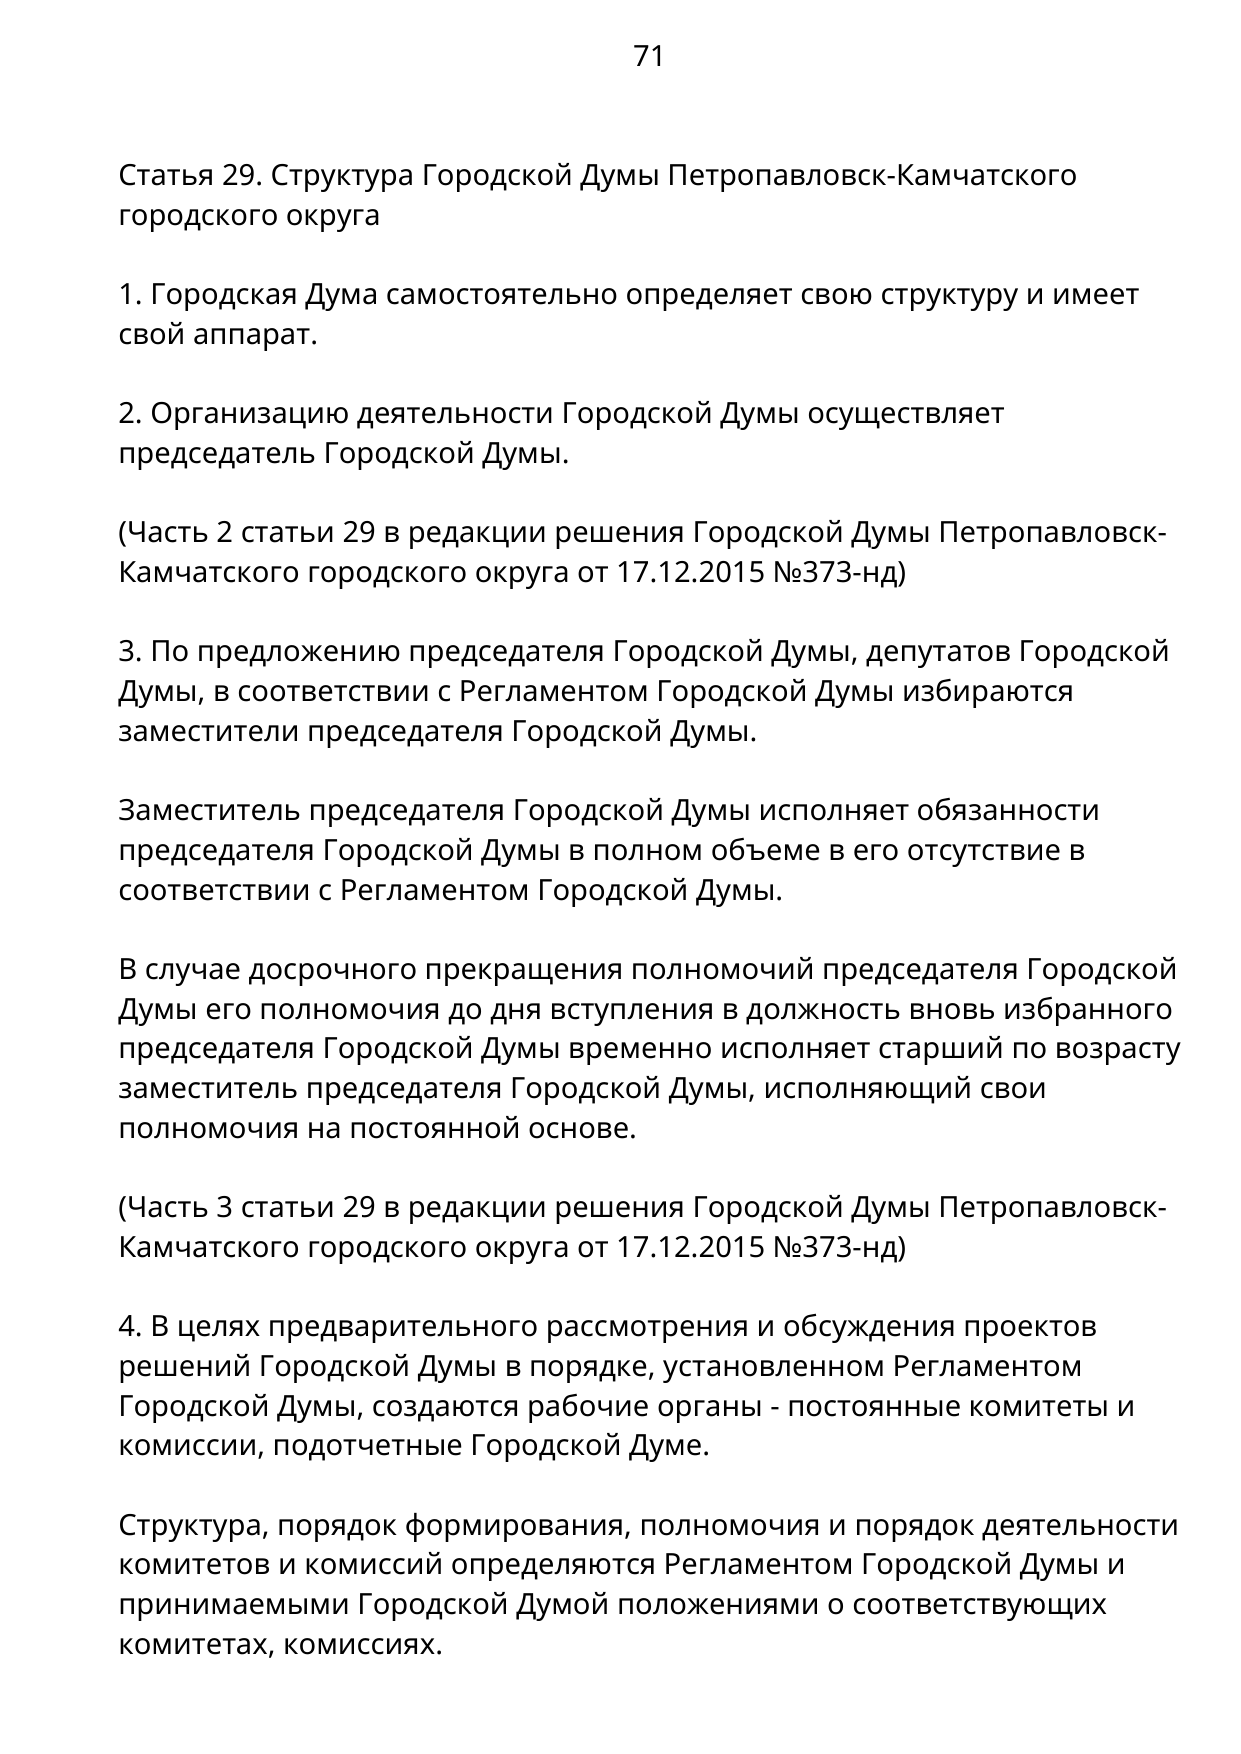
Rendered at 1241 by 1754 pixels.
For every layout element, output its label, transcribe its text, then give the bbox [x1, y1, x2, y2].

text (Часть 3 статьи 29 в редакции решения Городской Думы Петропавловск-Камчатского городского округа от 17.12.2015 №373-нд) [118, 1186, 1181, 1266]
text В случае досрочного прекращения полномочий председателя Городской Думы его полномочия до дня вступления в должность вновь избранного председателя Городской Думы временно исполняет старший по возрасту заместитель председателя Городской Думы, исполняющий свои полномочия на постоянной основе. [118, 948, 1181, 1147]
text 1. Городская Дума самостоятельно определяет свою структуру и имеет свой аппарат. [118, 273, 1181, 353]
text 3. По предложению председателя Городской Думы, депутатов Городской Думы, в соответствии с Регламентом Городской Думы избираются заместители председателя Городской Думы. [118, 631, 1181, 750]
text Заместитель председателя Городской Думы исполняет обязанности председателя Городской Думы в полном объеме в его отсутствие в соответствии с Регламентом Городской Думы. [118, 789, 1181, 908]
text 4. В целях предварительного рассмотрения и обсуждения проектов решений Городской Думы в порядке, установленном Регламентом Городской Думы, создаются рабочие органы - постоянные комитеты и комиссии, подотчетные Городской Думе. [118, 1305, 1181, 1464]
text Структура, порядок формирования, полномочия и порядок деятельности комитетов и комиссий определяются Регламентом Городской Думы и принимаемыми Городской Думой положениями о соответствующих комитетах, комиссиях. [118, 1504, 1181, 1663]
text (Часть 2 статьи 29 в редакции решения Городской Думы Петропавловск-Камчатского городского округа от 17.12.2015 №373-нд) [118, 512, 1181, 591]
text 2. Организацию деятельности Городской Думы осуществляет председатель Городской Думы. [118, 393, 1181, 472]
text Статья 29. Структура Городской Думы Петропавловск-Камчатского городского округа [118, 154, 1181, 234]
